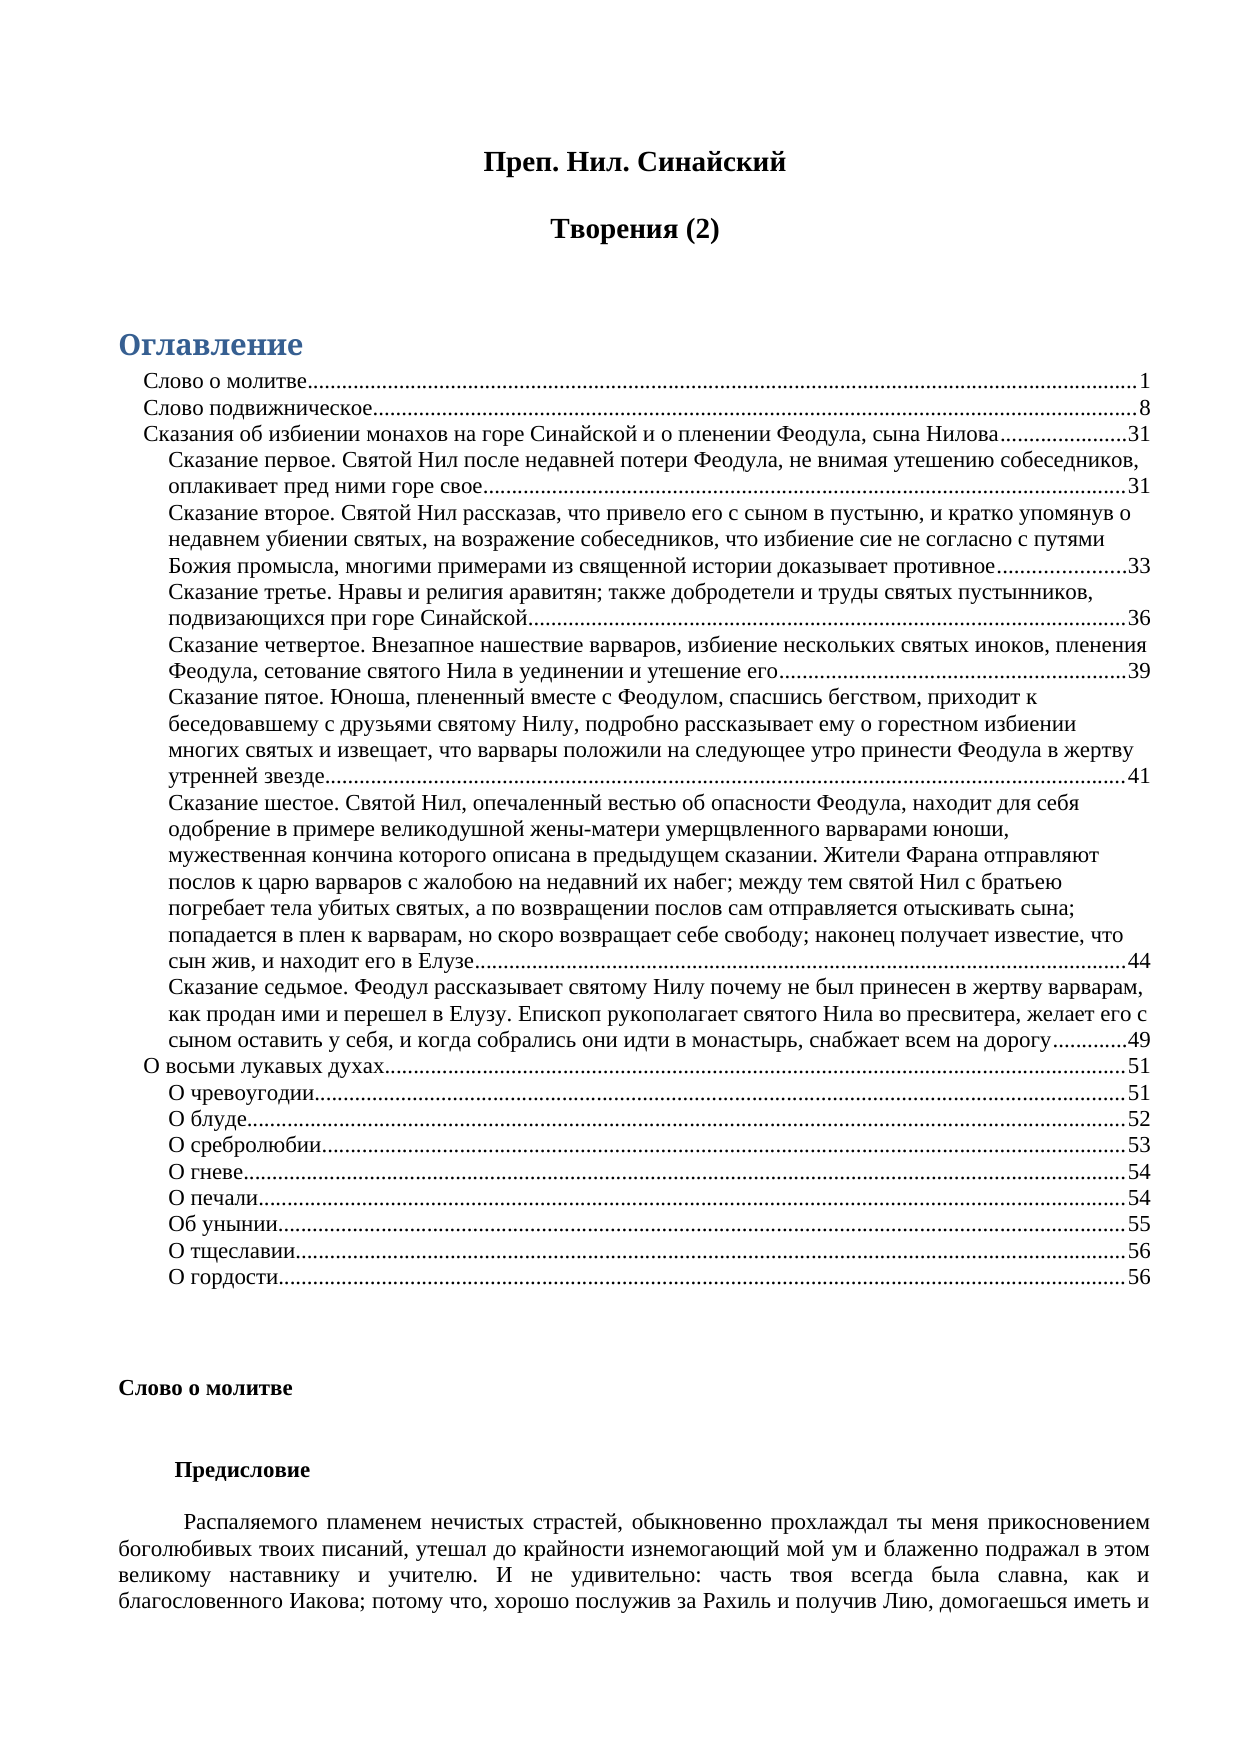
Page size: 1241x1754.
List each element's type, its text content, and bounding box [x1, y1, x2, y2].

text Сказание четвертое. Внезапное нашествие варваров, избиение нескольких святых иноков, пленения Феодула, сетование святого Нила в уединении и утешение его 39 [168, 631, 1152, 683]
text О блуде 52 [168, 1105, 1152, 1131]
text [118, 1508, 1152, 1614]
text О чревоугодии 51 [168, 1079, 1152, 1105]
text О восьми лукавых духах 51 [143, 1052, 1152, 1079]
text О сребролюбии 53 [168, 1131, 1152, 1158]
text Предисловие [118, 1456, 1152, 1482]
text Сказание третье. Нравы и религия аравитян; также добродетели и труды святых пустынников, подвизающихся при горе Синайской 36 [168, 578, 1152, 631]
subtitle Слово о молитве [118, 1374, 1152, 1400]
text О гневе 54 [168, 1158, 1152, 1184]
text Об унынии 55 [168, 1211, 1152, 1237]
text О печали 54 [168, 1184, 1152, 1211]
text Слово подвижническое 8 [143, 393, 1152, 420]
text Преп. Нил. Синайский [118, 144, 1152, 178]
text Творения (2) [118, 212, 1152, 245]
text Сказания об избиении монахов на горе Синайской и о пленении Феодула, сына Нилова 31 [143, 420, 1152, 446]
subtitle Оглавление [118, 329, 1152, 362]
text Сказание шестое. Святой Нил, опечаленный вестью об опасности Феодула, находит для себя одобрение в примере великодушной жены-матери умерщвленного варварами юноши, мужественная кончина которого описана в предыдущем сказании. Жители Фарана отправляют послов к царю варваров с жалобою на недавний их набег; между тем святой Нил с братьею погребает тела убитых святых, а по возвращении послов сам отправляется отыскивать сына; попадается в плен к варварам, но скоро возвращает себе свободу; наконец получает известие, что сын жив, и находит его в Елузе 44 [168, 789, 1152, 973]
text О гордости 56 [168, 1263, 1152, 1289]
text Слово о молитве 1 [143, 367, 1152, 393]
text Сказание первое. Святой Нил после недавней потери Феодула, не внимая утешению собеседников, оплакивает пред ними горе свое 31 [168, 446, 1152, 499]
text Сказание второе. Святой Нил рассказав, что привело его с сыном в пустыню, и кратко упомянув о недавнем убиении святых, на возражение собеседников, что избиение сие не согласно с путями Божия промысла, многими примерами из священной истории доказывает противное 33 [168, 499, 1152, 578]
text О тщеславии 56 [168, 1237, 1152, 1263]
text Сказание пятое. Юноша, плененный вместе с Феодулом, спасшись бегством, приходит к беседовавшему с друзьями святому Нилу, подробно рассказывает ему о горестном избиении многих святых и извещает, что варвары положили на следующее утро принести Феодула в жертву утренней звезде 41 [168, 683, 1152, 789]
text Сказание седьмое. Феодул рассказывает святому Нилу почему не был принесен в жертву варварам, как продан ими и перешел в Елузу. Епископ рукополагает святого Нила во пресвитера, желает его с сыном оставить у себя, и когда собрались они идти в монастырь, снабжает всем на дорогу 49 [168, 973, 1152, 1052]
